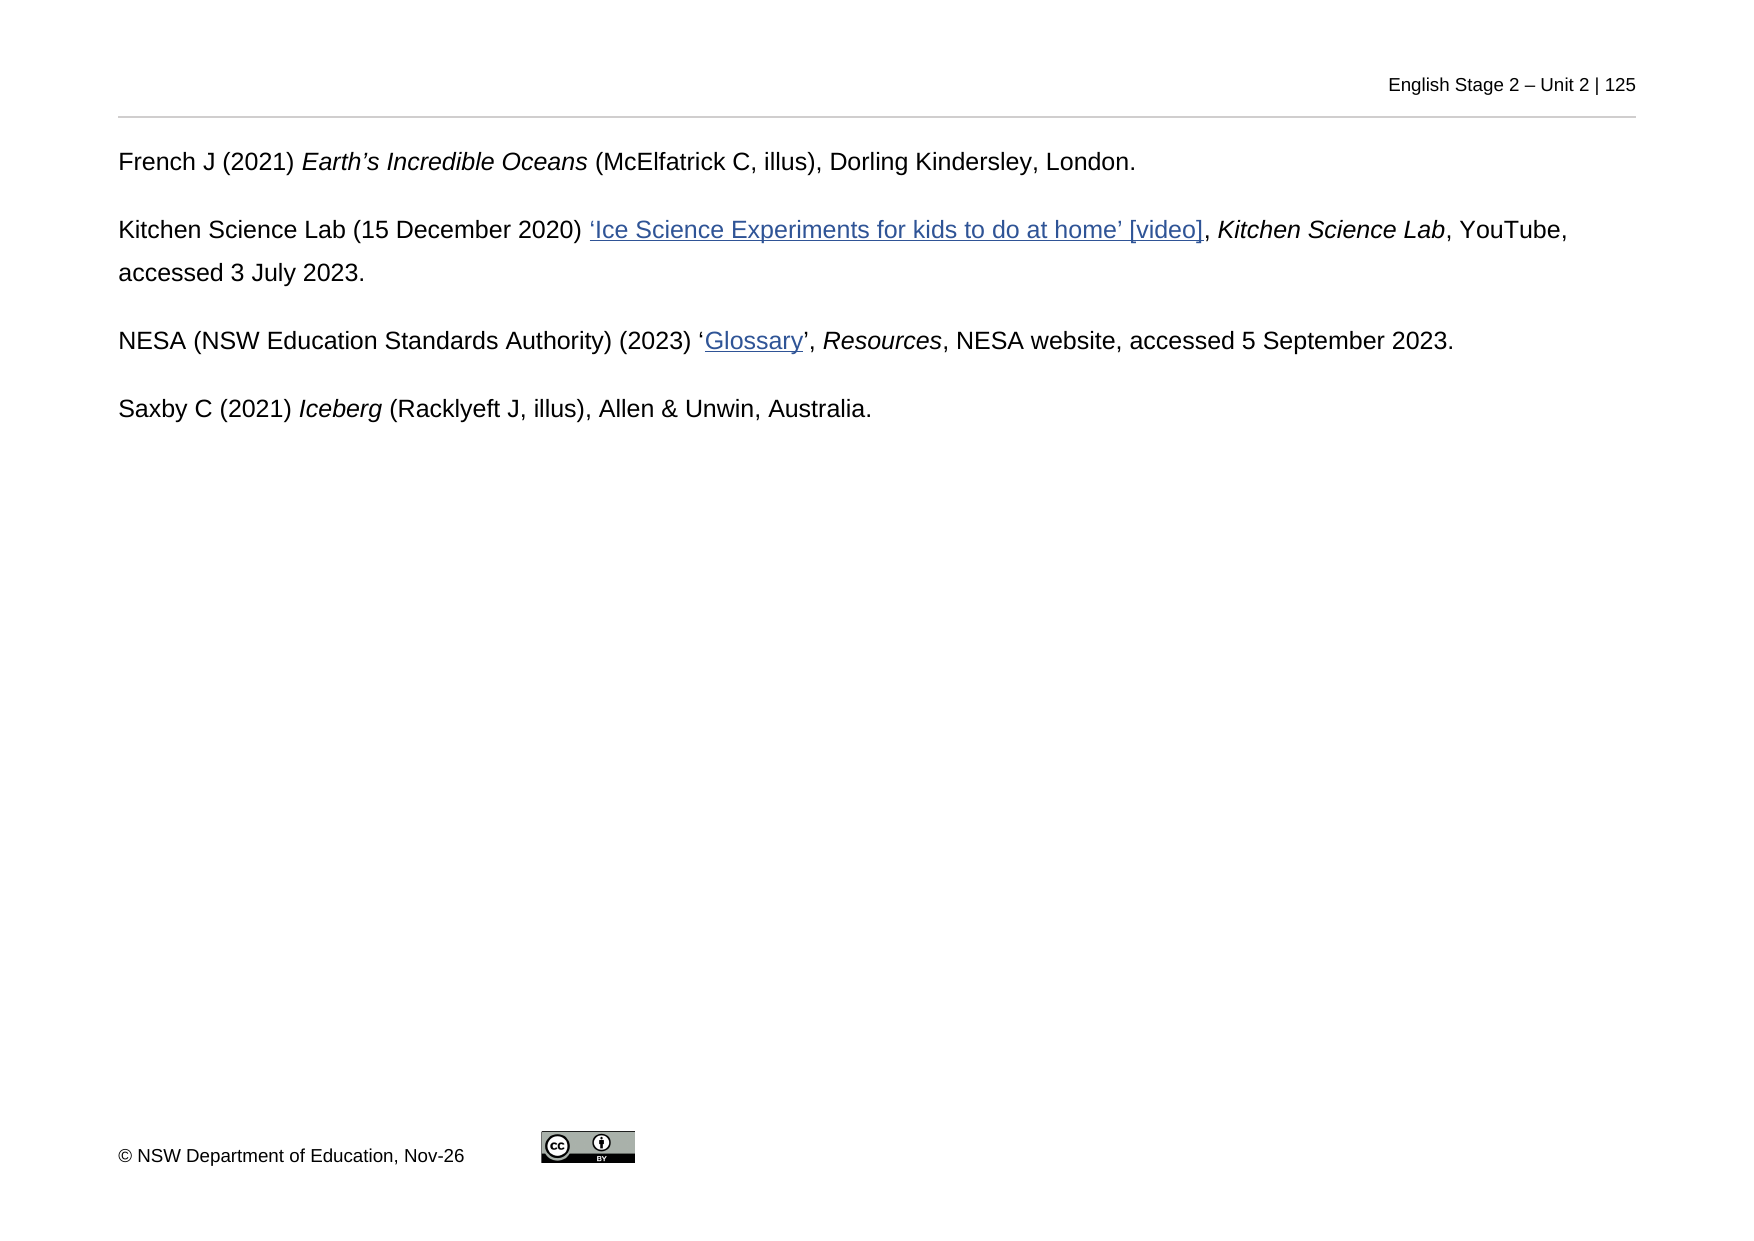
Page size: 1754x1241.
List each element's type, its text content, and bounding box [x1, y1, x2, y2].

text French J (2021) Earth’s Incredible Oceans (McElfatrick C, illus), Dorling Kindersley, London. [118, 147, 1636, 175]
text NESA (NSW Education Standards Authority) (2023) ‘Glossary’, Resources, NESA website, accessed 5 September 2023. [118, 326, 1636, 355]
picture [541, 1131, 635, 1163]
text Kitchen Science Lab (15 December 2020) ‘Ice Science Experiments for kids to do at home’ [video], Kitchen Science Lab, YouTube, accessed 3 July 2023. [118, 215, 1636, 287]
text Saxby C (2021) Iceberg (Racklyeft J, illus), Allen & Unwin, Australia. [118, 394, 1636, 423]
